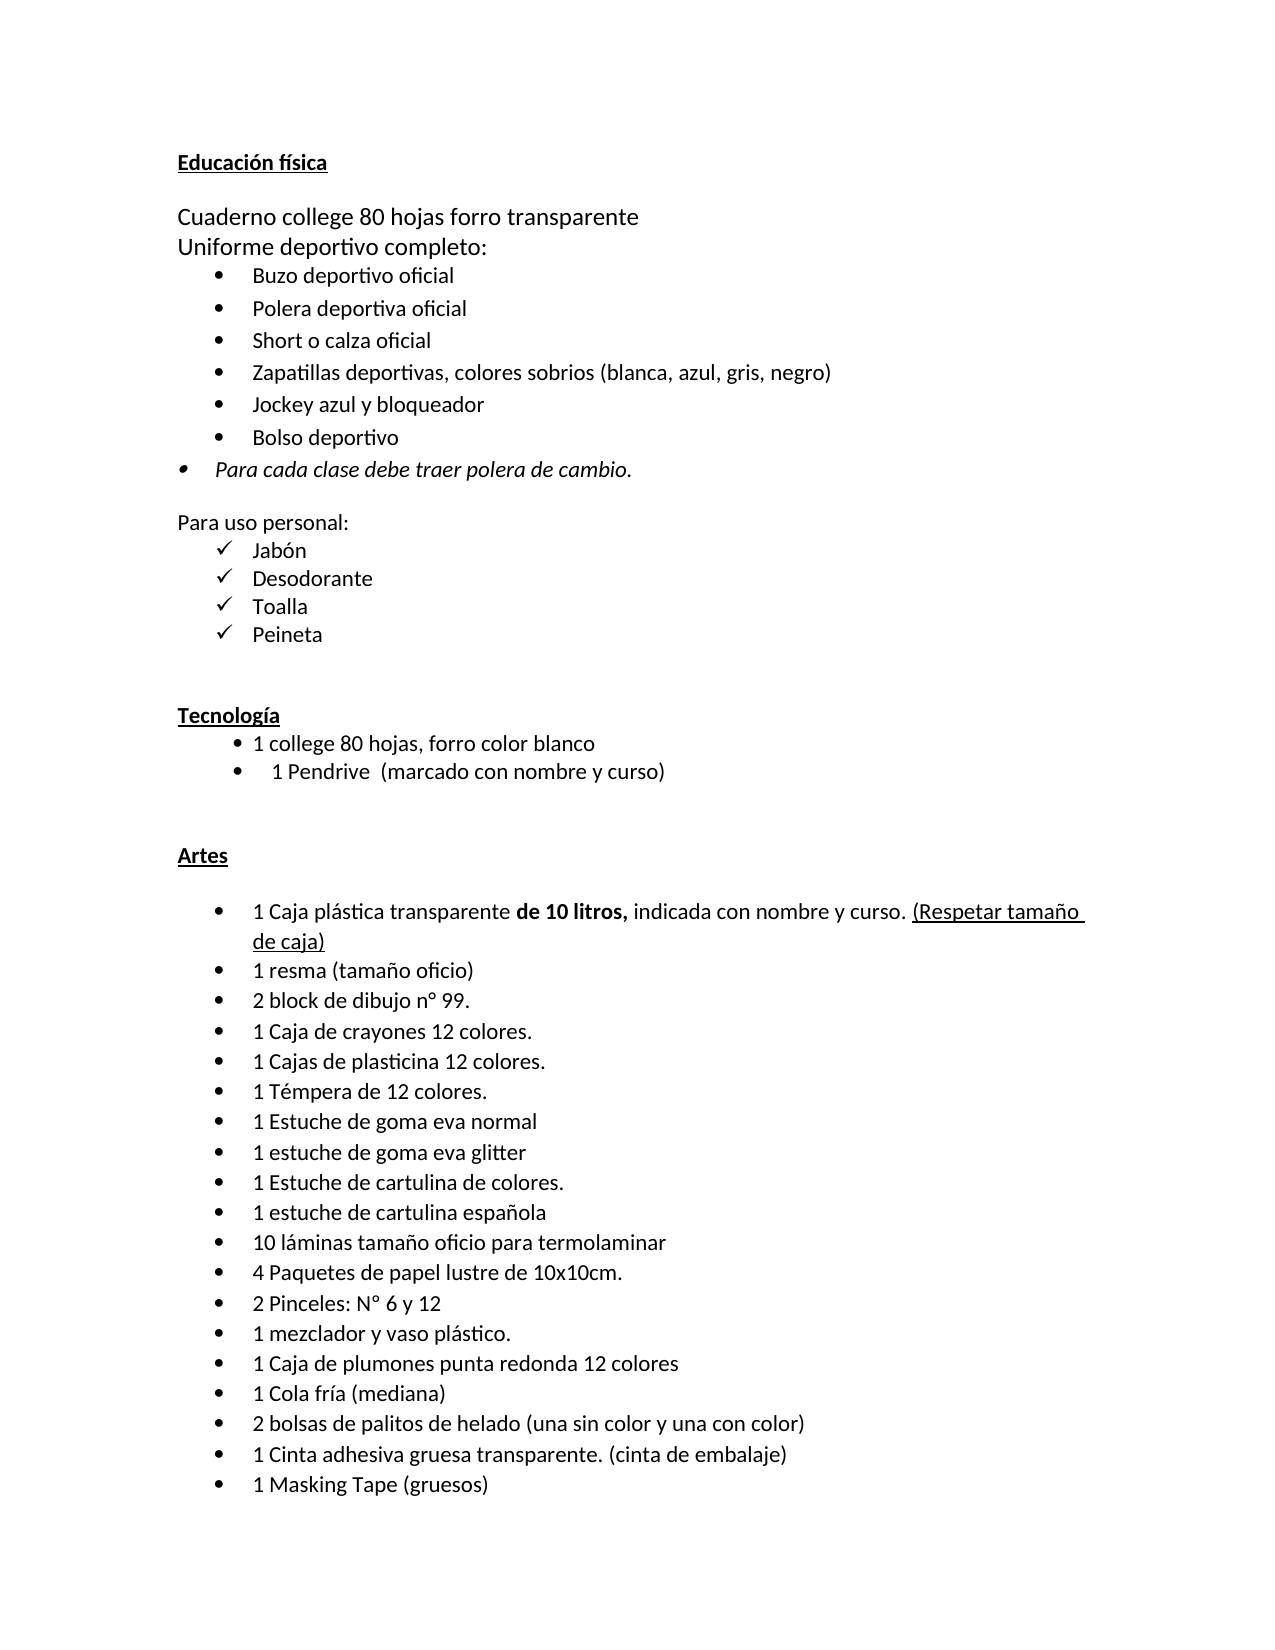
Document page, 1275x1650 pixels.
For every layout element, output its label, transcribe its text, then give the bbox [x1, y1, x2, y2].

list Short o calza oficial [215, 326, 1098, 354]
list 1 Masking Tape (gruesos) [215, 1470, 1098, 1498]
list Jockey azul y bloqueador [215, 390, 1098, 418]
list 10 láminas tamaño oficio para termolaminar [215, 1228, 1098, 1256]
list 1 estuche de goma eva glitter [215, 1138, 1098, 1166]
list 4 Paquetes de papel lustre de 10x10cm. [215, 1258, 1098, 1287]
text Cuaderno college 80 hojas forro transparente [177, 201, 1098, 231]
list 1 Caja de plumones punta redonda 12 colores [215, 1349, 1098, 1377]
list 1 Témpera de 12 colores. [215, 1077, 1098, 1105]
list Peineta [215, 620, 1098, 648]
text Artes [177, 841, 1098, 869]
list 2 block de dibujo n° 99. [215, 987, 1098, 1015]
list 1 Estuche de goma eva normal [215, 1107, 1098, 1136]
list Educación física [177, 148, 1098, 176]
list Desodorante [215, 564, 1098, 592]
list 1 resma (tamaño oficio) [215, 956, 1098, 984]
list 1 mezclador y vaso plástico. [215, 1319, 1098, 1347]
list Jabón [215, 536, 1098, 564]
text Para uso personal: [177, 508, 1098, 536]
list 1 Cola fría (mediana) [215, 1379, 1098, 1407]
list 1 Caja plástica transparente de 10 litros, indicada con nombre y curso. (Respetar tamaño de caja) [215, 897, 1098, 955]
list Zapatillas deportivas, colores sobrios (blanca, azul, gris, negro) [215, 358, 1098, 386]
text Uniforme deportivo completo: [177, 231, 1098, 262]
list 1 Cinta adhesiva gruesa transparente. (cinta de embalaje) [215, 1440, 1098, 1468]
list 2 bolsas de palitos de helado (una sin color y una con color) [215, 1409, 1098, 1438]
list 1 college 80 hojas, forro color blanco [233, 729, 1098, 757]
list Buzo deportivo oficial [215, 262, 1098, 290]
list 1 Pendrive (marcado con nombre y curso) [233, 757, 1098, 785]
text Tecnología [177, 701, 1098, 729]
list Bolso deportivo [215, 423, 1098, 451]
list 1 Caja de crayones 12 colores. [215, 1017, 1098, 1045]
list 2 Pinceles: Nº 6 y 12 [215, 1289, 1098, 1317]
list 1 Estuche de cartulina de colores. [215, 1168, 1098, 1196]
list Toalla [215, 592, 1098, 620]
list 1 Cajas de plasticina 12 colores. [215, 1047, 1098, 1075]
list Polera deportiva oficial [215, 294, 1098, 322]
list Para cada clase debe traer polera de cambio. [177, 455, 1098, 483]
list 1 estuche de cartulina española [215, 1198, 1098, 1226]
